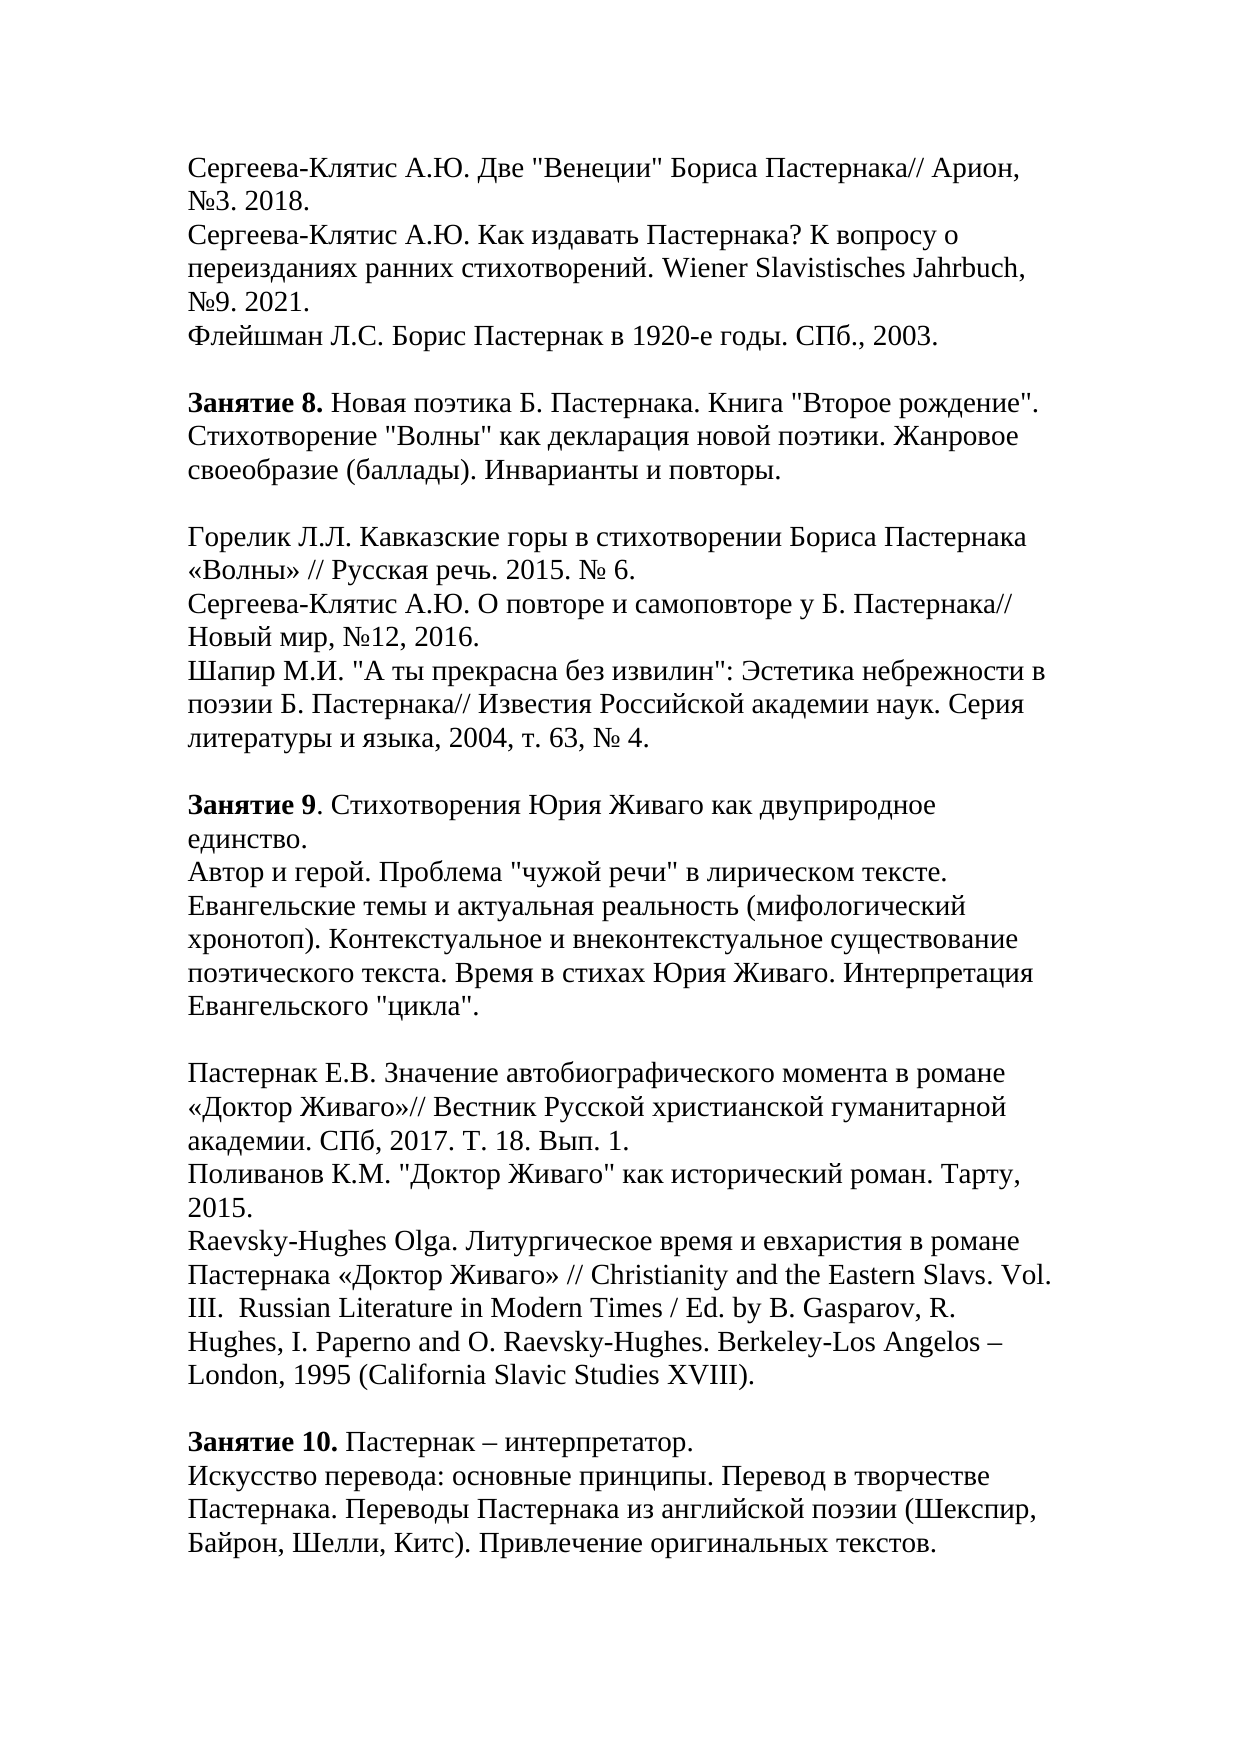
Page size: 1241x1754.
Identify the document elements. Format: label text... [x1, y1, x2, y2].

text Поливанов К.М. "Доктор Живаго" как исторический роман. Тарту, 2015. [187, 1156, 1053, 1223]
text Занятие 10. Пастернак – интерпретатор. [187, 1424, 1053, 1458]
text Занятие 8. Новая поэтика Б. Пастернака. Книга "Второе рождение". [187, 385, 1053, 418]
text Сергеева-Клятис А.Ю. Как издавать Пастернака? К вопросу о переизданиях ранних стихотворений. Wiener Slavistisches Jahrbuch, №9. 2021. [187, 217, 1053, 318]
text Автор и герой. Проблема "чужой речи" в лирическом тексте. Евангельские темы и актуальная реальность (мифологический хронотоп). Контекстуальное и внеконтекстуальное существование поэтического текста. Время в стихах Юрия Живаго. Интерпретация Евангельского "цикла". [187, 854, 1053, 1022]
text Сергеева-Клятис А.Ю. О повторе и самоповторе у Б. Пастернака// Новый мир, №12, 2016. [187, 586, 1053, 653]
text Занятие 9. Стихотворения Юрия Живаго как двуприродное единство. [187, 787, 1053, 854]
text Флейшман Л.С. Борис Пастернак в 1920-е годы. СПб., 2003. [187, 318, 1053, 351]
text Стихотворение "Волны" как декларация новой поэтики. Жанровое своеобразие (баллады). Инварианты и повторы. [187, 418, 1053, 485]
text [187, 1458, 1053, 1559]
text Сергеева-Клятис А.Ю. Две "Венеции" Бориса Пастернака// Арион, №3. 2018. [187, 150, 1053, 217]
text Горелик Л.Л. Кавказские горы в стихотворении Бориса Пастернака «Волны» // Русская речь. 2015. № 6. [187, 519, 1053, 586]
text Пастернак Е.В. Значение автобиографического момента в романе «Доктор Живаго»// Вестник Русской христианской гуманитарной академии. СПб, 2017. Т. 18. Вып. 1. [187, 1056, 1053, 1156]
text Шапир М.И. "А ты прекрасна без извилин": Эстетика небрежности в поэзии Б. Пастернака// Известия Российской академии наук. Серия литературы и языка, 2004, т. 63, № 4. [187, 653, 1053, 754]
text Raevsky-Hughes Olga. Литургическое время и евхаристия в романе Пастернака «Доктор Живаго» // Christianity and the Eastern Slavs. Vol. III. Russian Literature in Modern Times / Ed. by B. Gasparov, R. Hughes, I. Paperno and O. Raevsky-Hughes. Berkeley-Los Angelos – London, 1995 (California Slavic Studies XVIII). [187, 1223, 1053, 1391]
